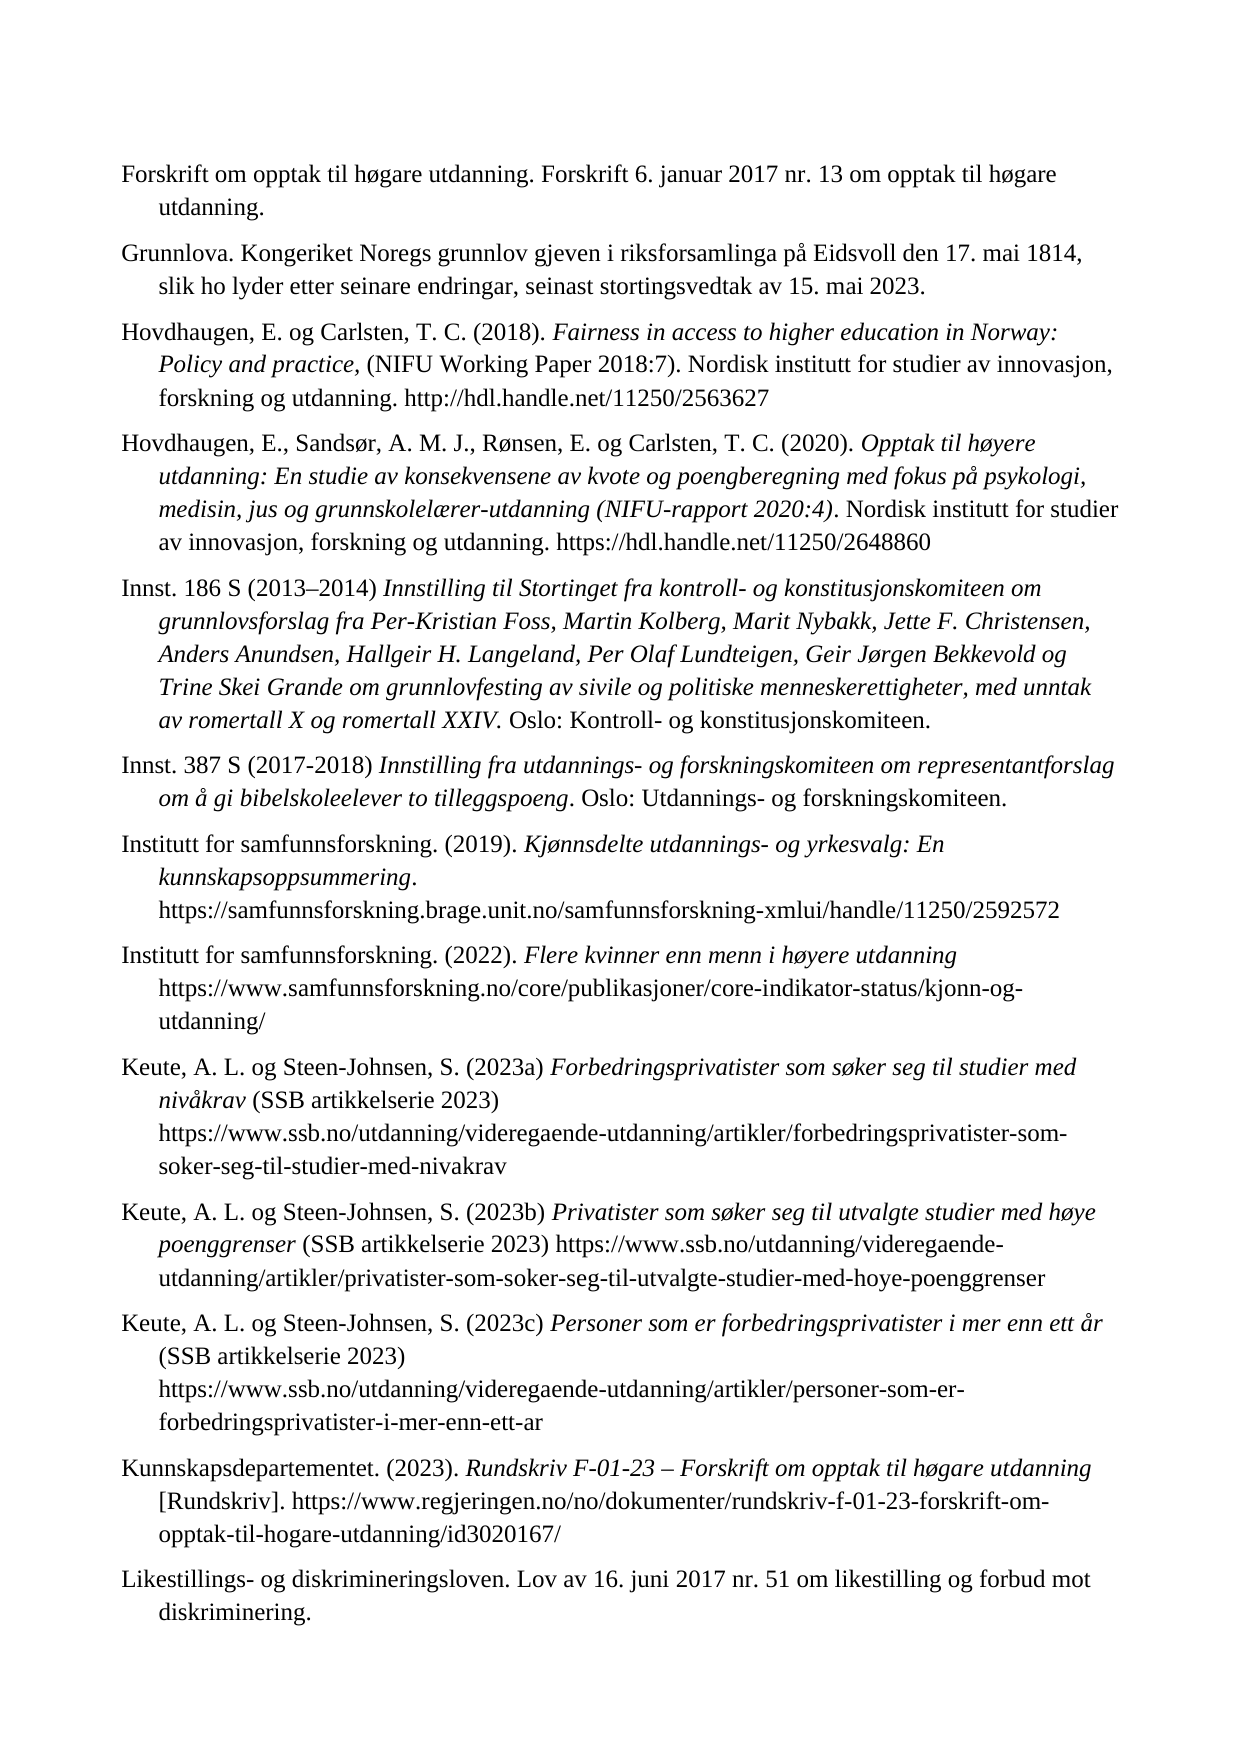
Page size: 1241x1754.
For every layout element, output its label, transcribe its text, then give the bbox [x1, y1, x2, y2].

text Keute, A. L. og Steen-Johnsen, S. (2023c) Personer som er forbedringsprivatister i mer enn ett år (SSB artikkelserie 2023) https://www.ssb.no/utdanning/videregaende-utdanning/artikler/personer-som-er-forbedringsprivatister-i-mer-enn-ett-ar [121, 1308, 1119, 1436]
text Kunnskapsdepartementet. (2023). Rundskriv F-01-23 – Forskrift om opptak til høgare utdanning [Rundskriv]. https://www.regjeringen.no/no/dokumenter/rundskriv-f-01-23-forskrift-om-opptak-til-hogare-utdanning/id3020167/ [121, 1453, 1119, 1547]
text Hovdhaugen, E. og Carlsten, T. C. (2018). Fairness in access to higher education in Norway: Policy and practice, (NIFU Working Paper 2018:7). Nordisk institutt for studier av innovasjon, forskning og utdanning. http://hdl.handle.net/11250/2563627 [121, 317, 1119, 411]
text Keute, A. L. og Steen-Johnsen, S. (2023b) Privatister som søker seg til utvalgte studier med høye poenggrenser (SSB artikkelserie 2023) https://www.ssb.no/utdanning/videregaende-utdanning/artikler/privatister-som-soker-seg-til-utvalgte-studier-med-hoye-poenggrenser [121, 1197, 1119, 1291]
text Keute, A. L. og Steen-Johnsen, S. (2023a) Forbedringsprivatister som søker seg til studier med nivåkrav (SSB artikkelserie 2023) https://www.ssb.no/utdanning/videregaende-utdanning/artikler/forbedringsprivatister-som-soker-seg-til-studier-med-nivakrav [121, 1052, 1119, 1180]
text Innst. 387 S (2017-2018) Innstilling fra utdannings- og forskningskomiteen om representantforslag om å gi bibelskoleelever to tilleggspoeng. Oslo: Utdannings- og forskningskomiteen. [121, 750, 1119, 812]
text Hovdhaugen, E., Sandsør, A. M. J., Rønsen, E. og Carlsten, T. C. (2020). Opptak til høyere utdanning: En studie av konsekvensene av kvote og poengberegning med fokus på psykologi, medisin, jus og grunnskolelærer-utdanning (NIFU-rapport 2020:4). Nordisk institutt for studier av innovasjon, forskning og utdanning. https://hdl.handle.net/11250/2648860 [121, 428, 1119, 556]
text Forskrift om opptak til høgare utdanning. Forskrift 6. januar 2017 nr. 13 om opptak til høgare utdanning. [121, 159, 1119, 221]
text Institutt for samfunnsforskning. (2022). Flere kvinner enn menn i høyere utdanning https://www.samfunnsforskning.no/core/publikasjoner/core-indikator-status/kjonn-og-utdanning/ [121, 940, 1119, 1035]
text Innst. 186 S (2013–2014) Innstilling til Stortinget fra kontroll- og konstitusjonskomiteen om grunnlovsforslag fra Per-Kristian Foss, Martin Kolberg, Marit Nybakk, Jette F. Christensen, Anders Anundsen, Hallgeir H. Langeland, Per Olaf Lundteigen, Geir Jørgen Bekkevold og Trine Skei Grande om grunnlovfesting av sivile og politiske menneskerettigheter, med unntak av romertall X og romertall XXIV. Oslo: Kontroll- og konstitusjonskomiteen. [121, 573, 1119, 733]
text Institutt for samfunnsforskning. (2019). Kjønnsdelte utdannings- og yrkesvalg: En kunnskapsoppsummering. https://samfunnsforskning.brage.unit.no/samfunnsforskning-xmlui/handle/11250/2592572 [121, 829, 1119, 924]
text Likestillings- og diskrimineringsloven. Lov av 16. juni 2017 nr. 51 om likestilling og forbud mot diskriminering. [121, 1564, 1119, 1626]
text Grunnlova. Kongeriket Noregs grunnlov gjeven i riksforsamlinga på Eidsvoll den 17. mai 1814, slik ho lyder etter seinare endringar, seinast stortingsvedtak av 15. mai 2023. [121, 238, 1119, 300]
